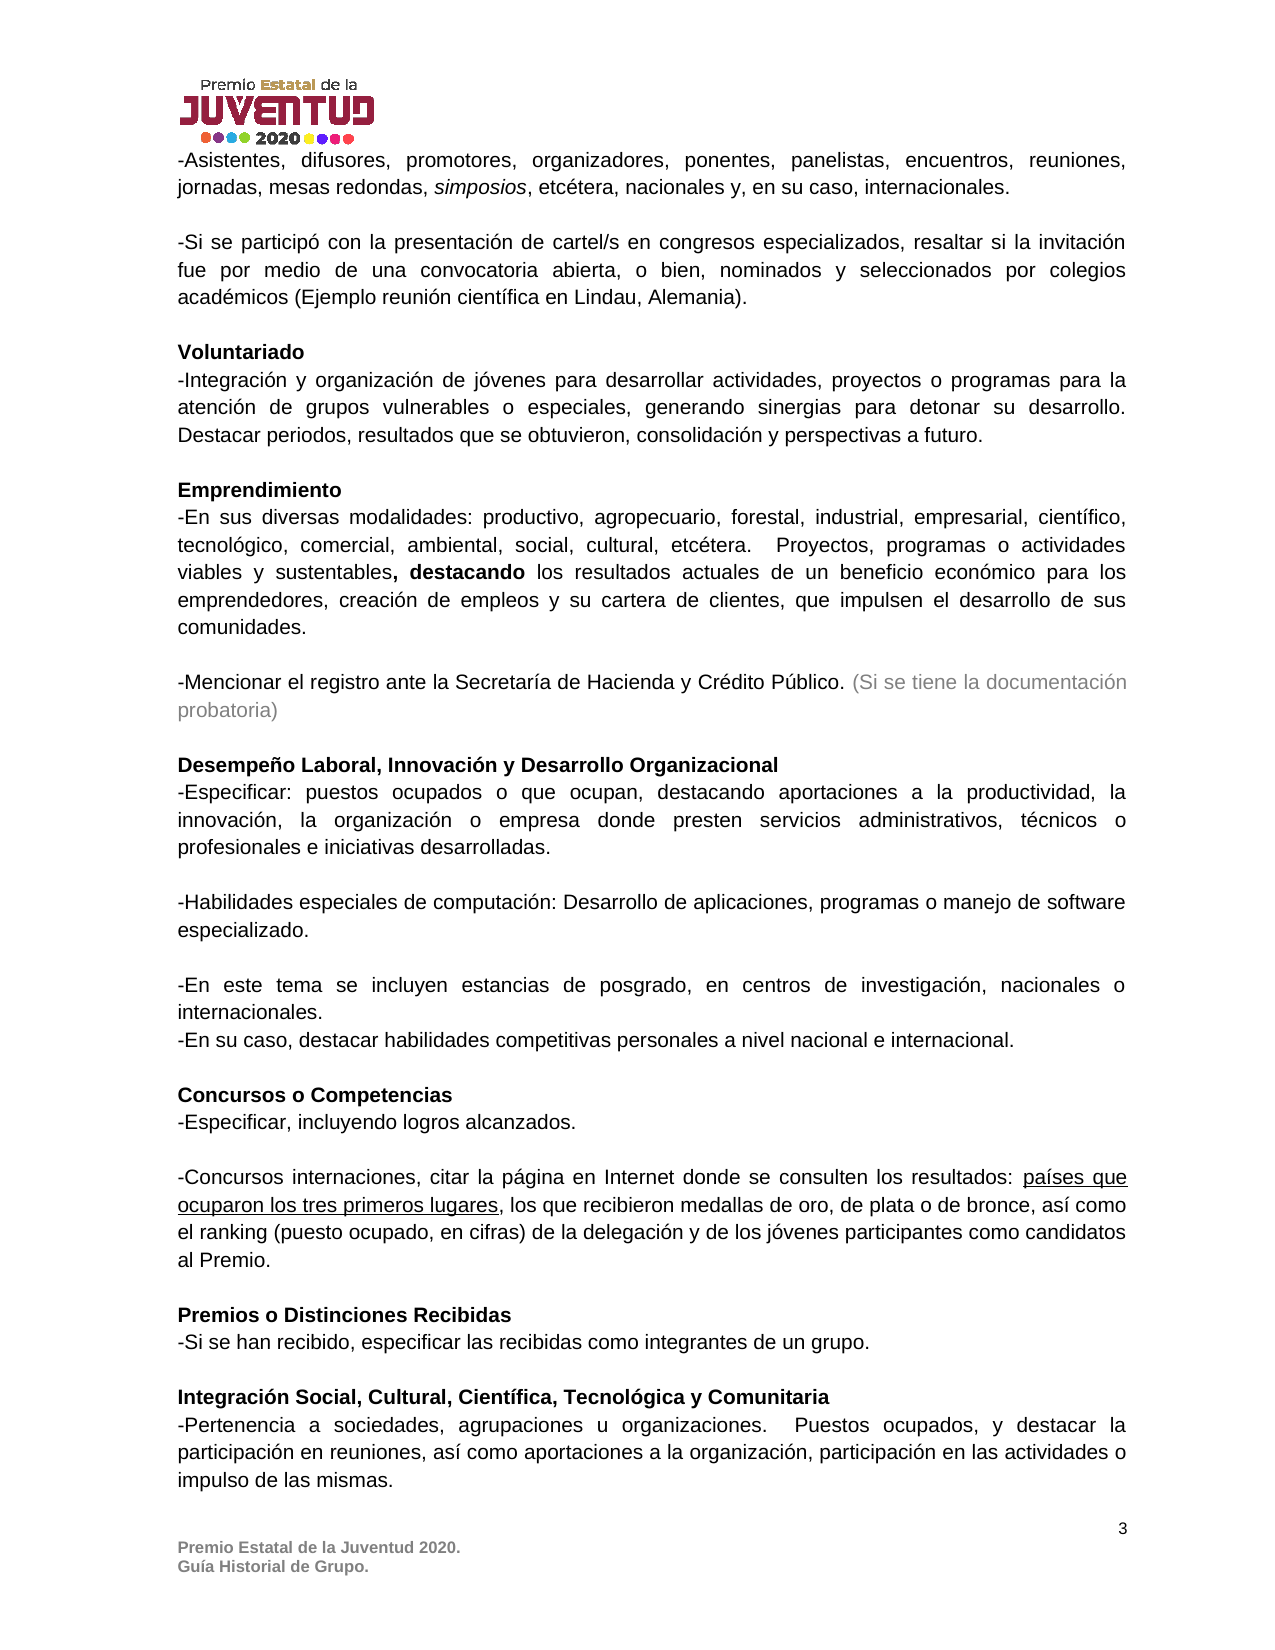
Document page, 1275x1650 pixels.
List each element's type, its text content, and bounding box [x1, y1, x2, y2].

text -Asistentes, difusores, promotores, organizadores, ponentes, panelistas, encuentros, reuniones, jornadas, mesas redondas, simposios, etcétera, nacionales y, en su caso, internacionales. [177, 148, 1127, 199]
picture [176, 55, 382, 171]
text Voluntariado [177, 340, 1127, 364]
text Desempeño Laboral, Innovación y Desarrollo Organizacional [177, 753, 1127, 777]
text -Especificar: puestos ocupados o que ocupan, destacando aportaciones a la productividad, la innovación, la organización o empresa donde presten servicios administrativos, técnicos o profesionales e iniciativas desarrolladas. [177, 780, 1127, 859]
text -Pertenencia a sociedades, agrupaciones u organizaciones. Puestos ocupados, y destacar la participación en reuniones, así como aportaciones a la organización, participación en las actividades o impulso de las mismas. [177, 1413, 1127, 1492]
text -En este tema se incluyen estancias de posgrado, en centros de investigación, nacionales o internacionales. [177, 973, 1127, 1024]
text Concursos o Competencias [177, 1083, 1127, 1107]
text -Si se participó con la presentación de cartel/s en congresos especializados, resaltar si la invitación fue por medio de una convocatoria abierta, o bien, nominados y seleccionados por colegios académicos (Ejemplo reunión científica en Lindau, Alemania). [177, 230, 1127, 309]
text -Especificar, incluyendo logros alcanzados. [177, 1110, 1127, 1134]
text -En sus diversas modalidades: productivo, agropecuario, forestal, industrial, empresarial, científico, tecnológico, comercial, ambiental, social, cultural, etcétera. Proyectos, programas o actividades viables y sustentables, destacando los resultados actuales de un beneficio económico para los emprendedores, creación de empleos y su cartera de clientes, que impulsen el desarrollo de sus comunidades. [177, 505, 1127, 639]
text Premios o Distinciones Recibidas [177, 1303, 1127, 1327]
text -Habilidades especiales de computación: Desarrollo de aplicaciones, programas o manejo de software especializado. [177, 890, 1127, 942]
text -Concursos internaciones, citar la página en Internet donde se consulten los resultados: países que ocuparon los tres primeros lugares, los que recibieron medallas de oro, de plata o de bronce, así como el ranking (puesto ocupado, en cifras) de la delegación y de los jóvenes participantes como candidatos al Premio. [177, 1165, 1127, 1272]
text Emprendimiento [177, 478, 1127, 502]
text -Integración y organización de jóvenes para desarrollar actividades, proyectos o programas para la atención de grupos vulnerables o especiales, generando sinergias para detonar su desarrollo. Destacar periodos, resultados que se obtuvieron, consolidación y perspectivas a futuro. [177, 368, 1127, 447]
text -Mencionar el registro ante la Secretaría de Hacienda y Crédito Público. (Si se tiene la documentación probatoria) [177, 670, 1127, 722]
text -En su caso, destacar habilidades competitivas personales a nivel nacional e internacional. [177, 1028, 1127, 1052]
text -Si se han recibido, especificar las recibidas como integrantes de un grupo. [177, 1330, 1127, 1354]
text Integración Social, Cultural, Científica, Tecnológica y Comunitaria [177, 1385, 1127, 1409]
